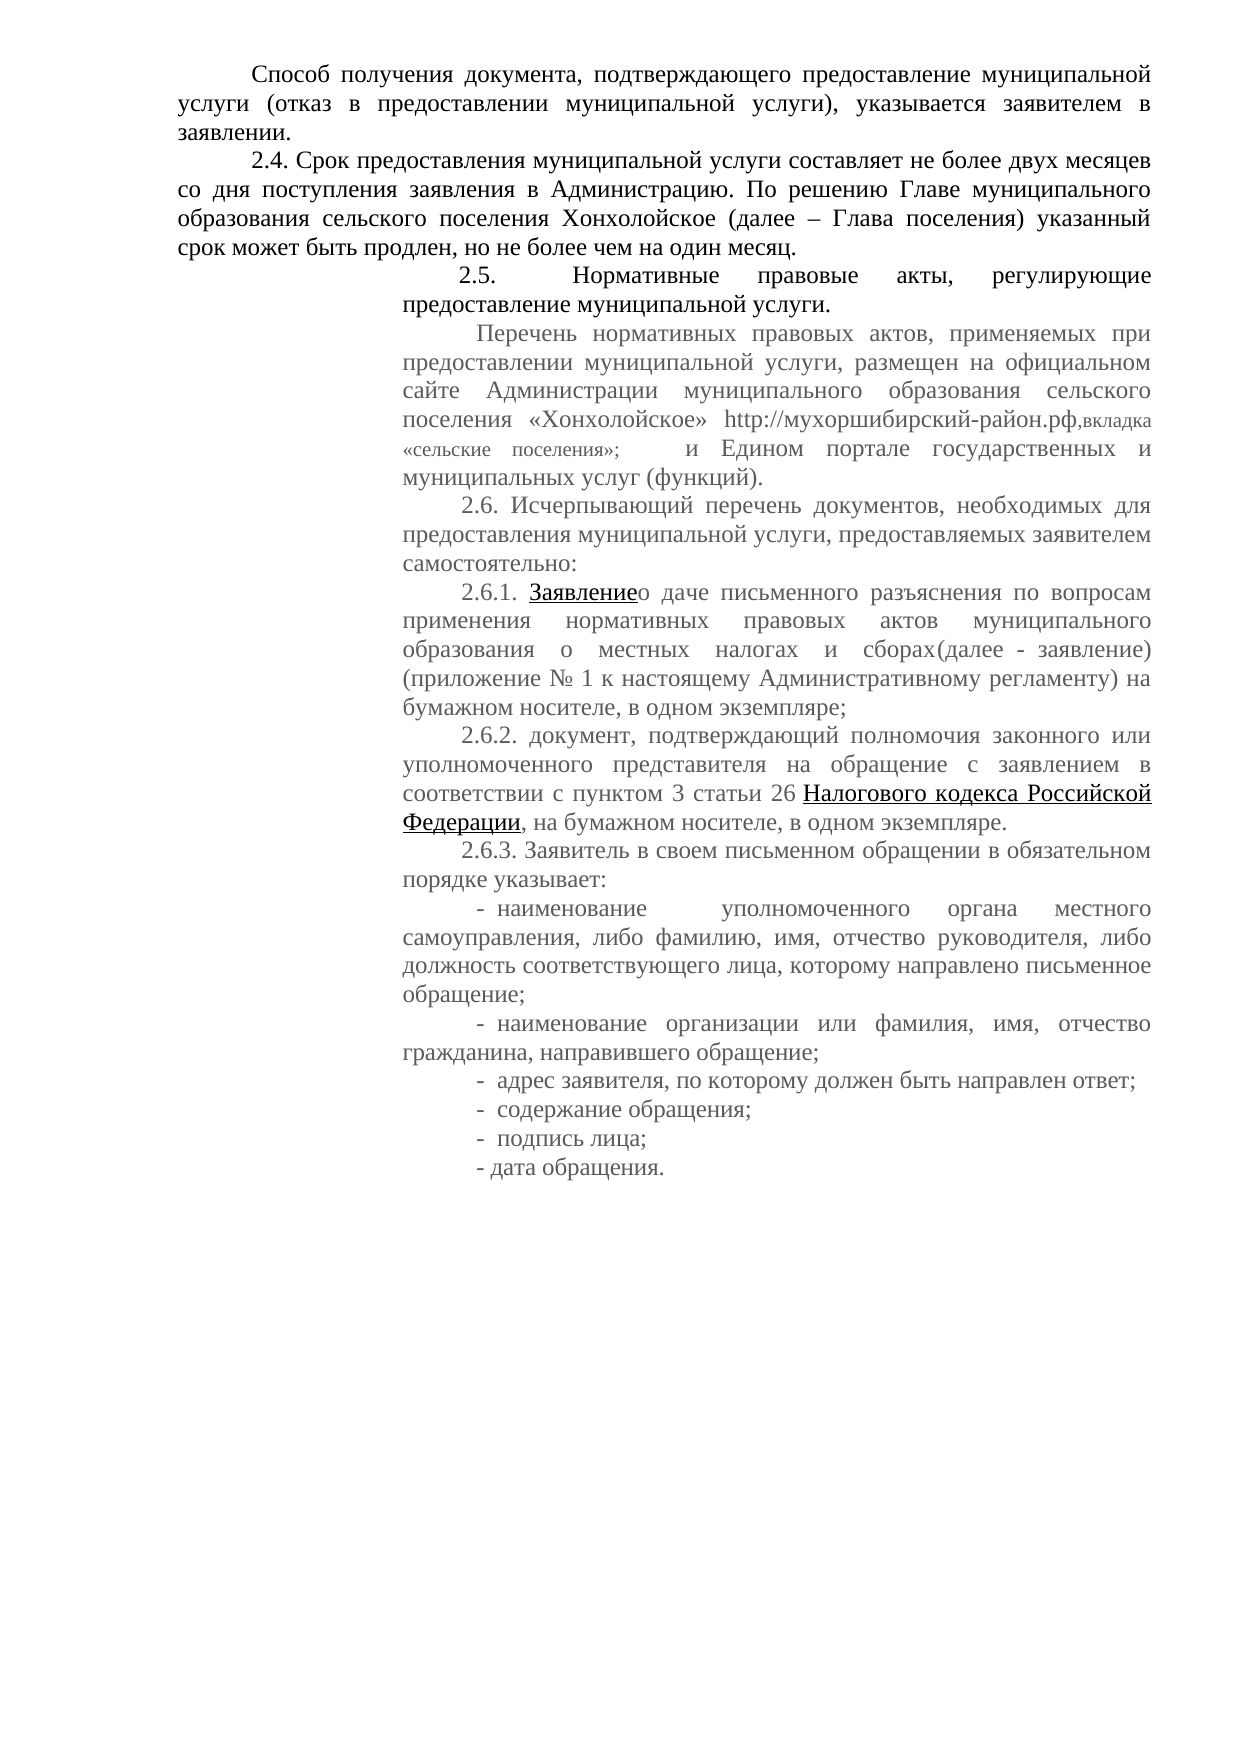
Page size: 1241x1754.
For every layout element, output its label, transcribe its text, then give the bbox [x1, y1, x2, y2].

text 2.4. Срок предоставления муниципальной услуги составляет не более двух месяцев со дня поступления заявления в Администрацию. По решению Главе муниципального образования сельского поселения Хонхолойское (далее – Глава поселения) указанный срок может быть продлен, но не более чем на один месяц. [177, 145, 1152, 260]
text 2.6.1. Заявлениео даче письменного разъяснения по вопросам применения нормативных правовых актов муниципального образования о местных налогах и сборах(далее - заявление) (приложение № 1 к настоящему Административному регламенту) на бумажном носителе, в одном экземпляре; [402, 577, 1152, 720]
text 2.6. Исчерпывающий перечень документов, необходимых для предоставления муниципальной услуги, предоставляемых заявителем самостоятельно: [402, 490, 1152, 577]
text - подпись лица; [402, 1123, 1152, 1152]
text - адрес заявителя, по которому должен быть направлен ответ; [402, 1065, 1152, 1094]
text - наименование организации или фамилия, имя, отчество гражданина, направившего обращение; [402, 1008, 1152, 1065]
text 2.6.3. Заявитель в своем письменном обращении в обязательном порядке указывает: [402, 835, 1152, 893]
text Перечень нормативных правовых актов, применяемых при предоставлении муниципальной услуги, размещен на официальном сайте Администрации муниципального образования сельского поселения «Хонхолойское» http://мухоршибирский-район.рф,вкладка «сельские поселения»; и Едином портале государственных и муниципальных услуг (функций). [402, 318, 1152, 490]
text - дата обращения. [402, 1152, 1152, 1180]
text 2.6.2. документ, подтверждающий полномочия законного или уполномоченного представителя на обращение с заявлением в соответствии с пунктом 3 статьи 26 Налогового кодекса Российской Федерации, на бумажном носителе, в одном экземпляре. [402, 720, 1152, 835]
text - содержание обращения; [402, 1094, 1152, 1123]
text 2.5. Нормативные правовые акты, регулирующие предоставление муниципальной услуги. [402, 260, 1152, 318]
text - наименование уполномоченного органа местного самоуправления, либо фамилию, имя, отчество руководителя, либо должность соответствующего лица, которому направлено письменное обращение; [402, 893, 1152, 1008]
text Способ получения документа, подтверждающего предоставление муниципальной услуги (отказ в предоставлении муниципальной услуги), указывается заявителем в заявлении. [177, 59, 1152, 145]
